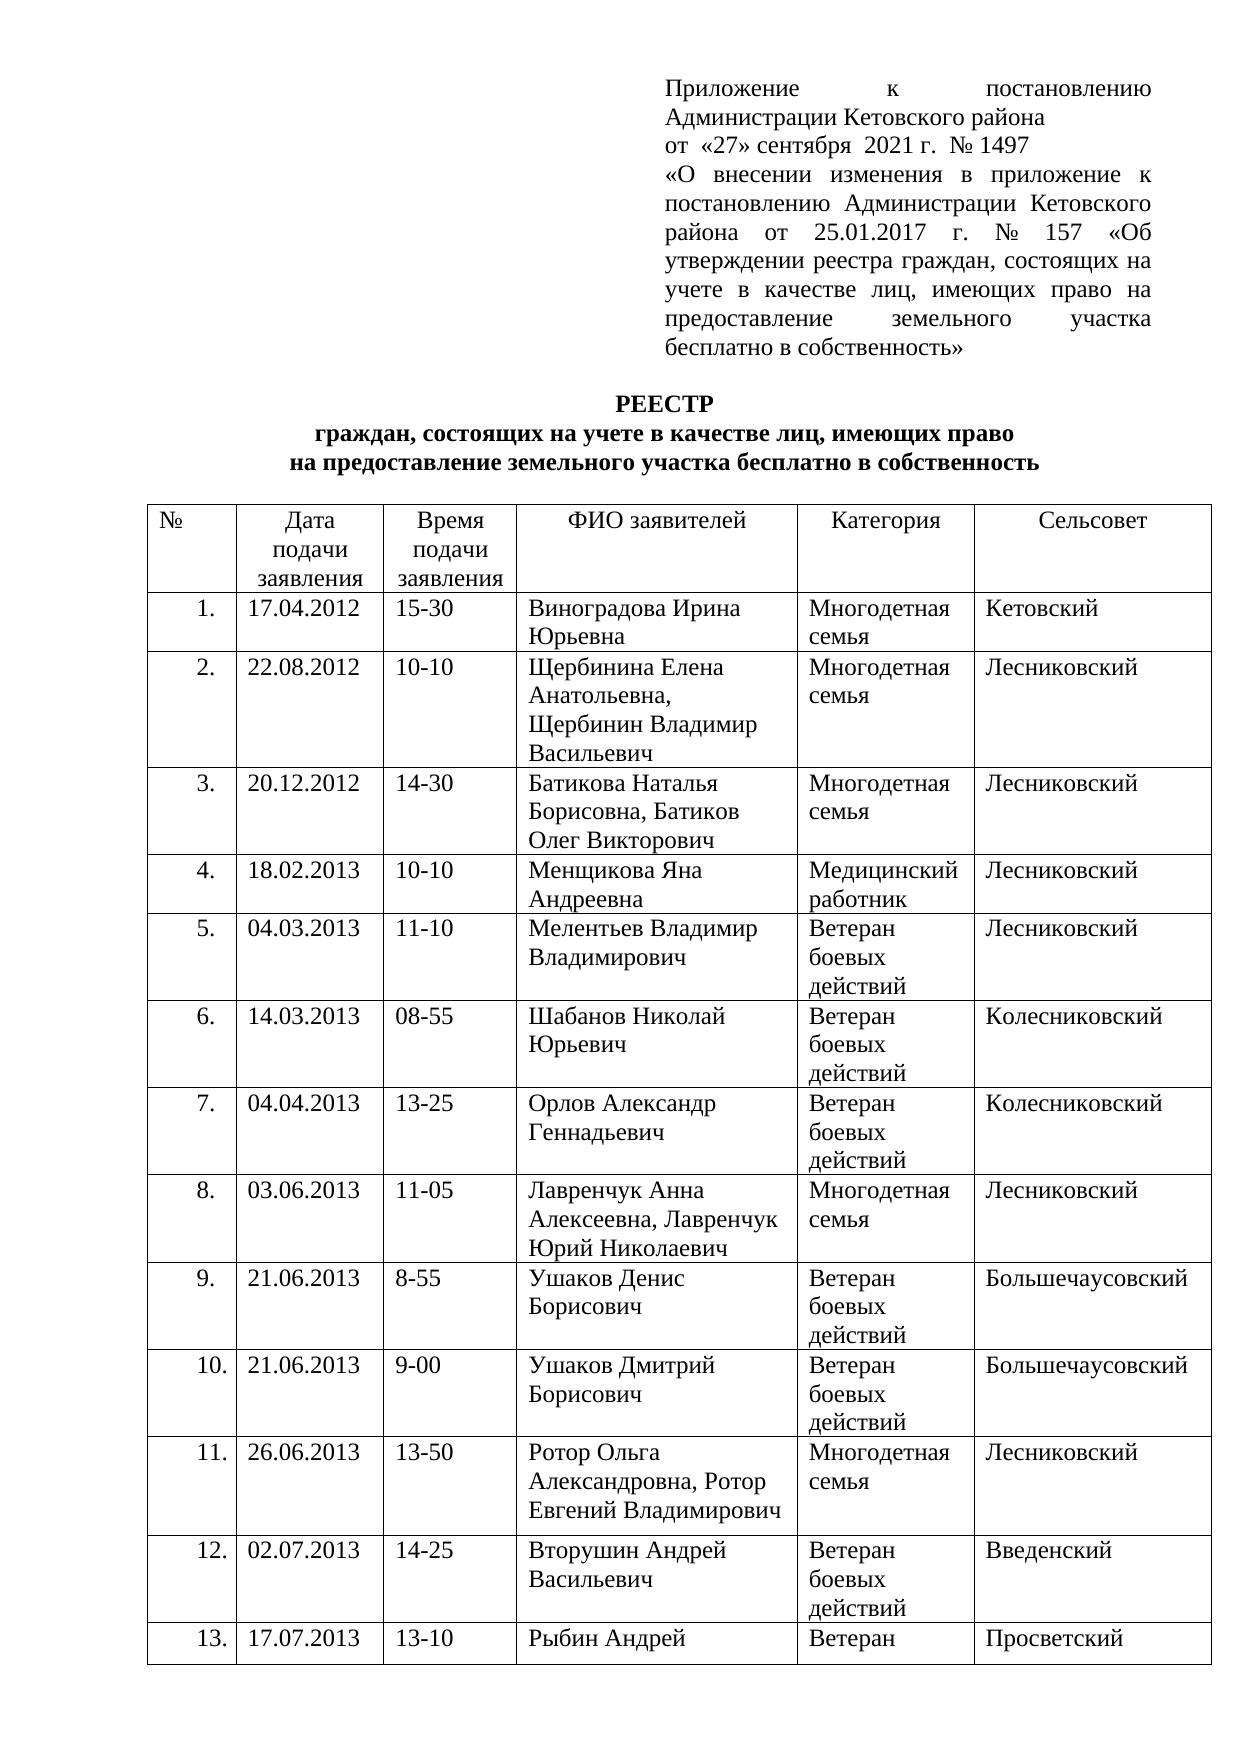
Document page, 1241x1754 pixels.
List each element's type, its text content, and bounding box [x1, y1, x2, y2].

table_cell 17.04.2012 [237, 593, 383, 651]
table_cell 18.02.2013 [237, 855, 383, 912]
table_cell Лавренчук Анна Алексеевна, Лавренчук Юрий Николаевич [517, 1175, 797, 1262]
table_cell Лесниковский [975, 652, 1211, 767]
table_cell Ветеран боевых действий [798, 1001, 974, 1087]
table_cell Ветеран боевых действий [798, 1350, 974, 1436]
table_cell Многодетная семья [798, 768, 974, 854]
table_cell Ушаков Денис Борисович [517, 1263, 797, 1349]
table_cell [148, 768, 236, 854]
table_header ФИО заявителей [517, 505, 797, 592]
table_cell 14-25 [384, 1536, 516, 1622]
table_cell Большечаусовский [975, 1350, 1211, 1436]
table_cell Просветский [975, 1623, 1211, 1664]
table_cell Колесниковский [975, 1001, 1211, 1087]
table_cell 03.06.2013 [237, 1175, 383, 1262]
table_cell [148, 652, 236, 767]
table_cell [798, 1623, 974, 1664]
table_cell [148, 593, 236, 651]
table_cell Шабанов Николай Юрьевич [517, 1001, 797, 1087]
table_cell Введенский [975, 1536, 1211, 1622]
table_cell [798, 1536, 974, 1622]
table_cell Лесниковский [975, 1175, 1211, 1262]
table_cell Ротор Ольга Александровна, Ротор Евгений Владимирович [517, 1437, 797, 1534]
table_cell [148, 1536, 236, 1622]
table_cell [148, 1001, 236, 1087]
table_cell 8-55 [384, 1263, 516, 1349]
table_cell 13-10 [384, 1623, 516, 1664]
text граждан, состоящих на учете в качестве лиц, имеющих право [177, 418, 1152, 447]
table_cell Большечаусовский [975, 1263, 1211, 1349]
table_cell Батикова Наталья Борисовна, Батиков Олег Викторович [517, 768, 797, 854]
table_cell Вторушин Андрей Васильевич [517, 1536, 797, 1622]
table_cell 21.06.2013 [237, 1350, 383, 1436]
table_cell Лесниковский [975, 768, 1211, 854]
table_cell 13-50 [384, 1437, 516, 1534]
table_cell 15-30 [384, 593, 516, 651]
table_cell Мелентьев Владимир Владимирович [517, 914, 797, 1000]
table_cell 13-25 [384, 1088, 516, 1174]
table_cell Лесниковский [975, 1437, 1211, 1534]
table_cell Медицинский работник [798, 855, 974, 912]
text Приложение к постановлению Администрации Кетовского района [664, 73, 1152, 131]
text «О внесении изменения в приложение к постановлению Администрации Кетовского района от 25.01.2017 г. № 157 «Об утверждении реестра граждан, состоящих на учете в качестве лиц, имеющих право на предоставление земельного участка бесплатно в собственность» [664, 159, 1152, 361]
table_cell Орлов Александр Геннадьевич [517, 1088, 797, 1174]
table_cell 11-05 [384, 1175, 516, 1262]
table_cell Лесниковский [975, 855, 1211, 912]
table_cell 9-00 [384, 1350, 516, 1436]
table_cell 20.12.2012 [237, 768, 383, 854]
table_cell Менщикова Яна Андреевна [517, 855, 797, 912]
table_cell Ветеран боевых действий [798, 1088, 974, 1174]
table_header Дата подачи заявления [237, 505, 383, 592]
table_cell Ушаков Дмитрий Борисович [517, 1350, 797, 1436]
table_cell 22.08.2012 [237, 652, 383, 767]
table_cell 14.03.2013 [237, 1001, 383, 1087]
table_cell [148, 855, 236, 912]
table_cell Колесниковский [975, 1088, 1211, 1174]
table_cell 10-10 [384, 652, 516, 767]
table_cell Многодетная семья [798, 1437, 974, 1534]
text РЕЕСТР [177, 389, 1152, 418]
table_header Сельсовет [975, 505, 1211, 592]
table_cell 02.07.2013 [237, 1536, 383, 1622]
table_cell 11-10 [384, 914, 516, 1000]
table_cell 08-55 [384, 1001, 516, 1087]
table_cell 10-10 [384, 855, 516, 912]
text на предоставление земельного участка бесплатно в собственность [177, 447, 1152, 476]
table_cell 17.07.2013 [237, 1623, 383, 1664]
text от «27» сентября 2021 г. № 1497 [664, 131, 1152, 159]
table_cell [148, 1623, 236, 1664]
table_cell Ветеран боевых действий [798, 914, 974, 1000]
table_cell [148, 914, 236, 1000]
table_header Время подачи заявления [384, 505, 516, 592]
table_cell [148, 1263, 236, 1349]
table_cell Ветеран боевых действий [798, 1263, 974, 1349]
table_cell Виноградова Ирина Юрьевна [517, 593, 797, 651]
table_cell [148, 1175, 236, 1262]
table_cell Многодетная семья [798, 593, 974, 651]
table_cell 21.06.2013 [237, 1263, 383, 1349]
table_cell Лесниковский [975, 914, 1211, 1000]
table_cell Многодетная семья [798, 1175, 974, 1262]
table_header Категория [798, 505, 974, 592]
table_cell [148, 1350, 236, 1436]
table_cell [148, 1088, 236, 1174]
table_cell 26.06.2013 [237, 1437, 383, 1534]
table_cell [148, 1437, 236, 1534]
table_cell Многодетная семья [798, 652, 974, 767]
table_cell Кетовский [975, 593, 1211, 651]
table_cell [517, 1623, 797, 1664]
table_cell 14-30 [384, 768, 516, 854]
table_cell 04.04.2013 [237, 1088, 383, 1174]
table_header № [148, 505, 236, 592]
table_cell Щербинина Елена Анатольевна, Щербинин Владимир Васильевич [517, 652, 797, 767]
table_cell 04.03.2013 [237, 914, 383, 1000]
